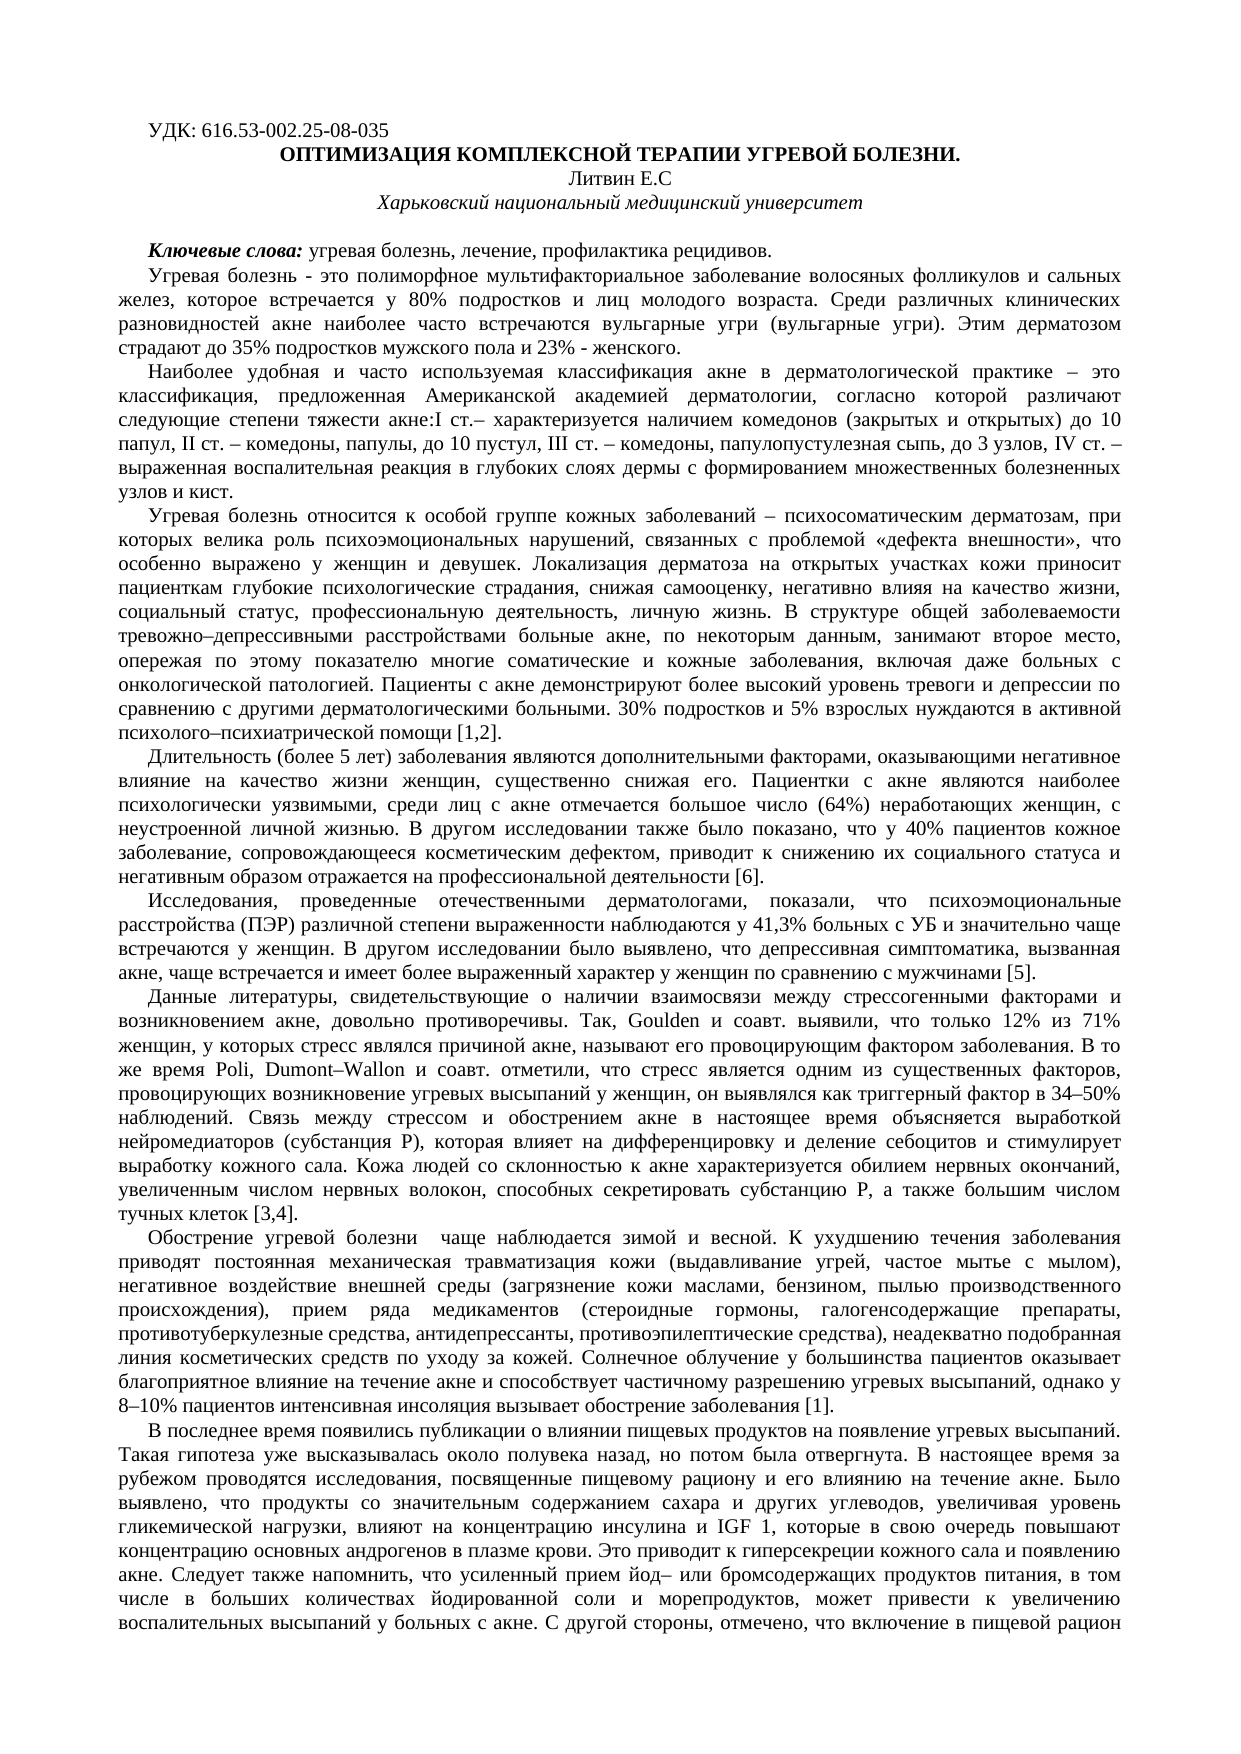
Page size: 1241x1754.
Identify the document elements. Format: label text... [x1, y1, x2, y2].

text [118, 1417, 1122, 1634]
text Данные литературы, свидетельствующие о наличии взаимосвязи между стрессогенными факторами и возникновением акне, довольно противоречивы. Так, Goulden и соавт. выявили, что только 12% из 71% женщин, у которых стресс являлся причиной акне, называют его провоцирующим фактором заболевания. В то же время Poli, Dumont–Wallon и соавт. отметили, что стресс является одним из существенных факторов, провоцирующих возникновение угревых высыпаний у женщин, он выявлялся как триггерный фактор в 34–50% наблюдений. Связь между стрессом и обострением акне в настоящее время объясняется выработкой нейромедиаторов (субстанция Р), которая влияет на дифференцировку и деление себоцитов и стимулирует выработку кожного сала. Кожа людей со склонностью к акне характеризуется обилием нервных окончаний, увеличенным числом нервных волокон, способных секретировать субстанцию Р, а также большим числом тучных клеток [3,4]. [118, 984, 1122, 1225]
text Харьковский национальный медицинский университет [118, 190, 1122, 214]
text Литвин Е.С [118, 166, 1122, 190]
text Угревая болезнь - это полиморфное мультифакториальное заболевание волосяных фолликулов и сальных желез, которое встречается у 80% подростков и лиц молодого возраста. Среди различных клинических разновидностей акне наиболее часто встречаются вульгарные угри (вульгарные угри). Этим дерматозом страдают до 35% подростков мужского пола и 23% - женского. [118, 262, 1122, 359]
text Наиболее удобная и часто используемая классификация акне в дерматологической практике – это классификация, предложенная Американской академией дерматологии, согласно которой различают следующие степени тяжести акне:I ст.– характеризуется наличием комедонов (закрытых и открытых) до 10 папул, II ст. – комедоны, папулы, до 10 пустул, III ст. – комедоны, папулопустулезная сыпь, до 3 узлов, IV ст. – выраженная воспалительная реакция в глубоких слоях дермы с формированием множественных болезненных узлов и кист. [118, 359, 1122, 503]
text Ключевые слова: угревая болезнь, лечение, профилактика рецидивов. [118, 238, 1122, 262]
text Угревая болезнь относится к особой группе кожных заболеваний – психосоматическим дерматозам, при которых велика роль психоэмоциональных нарушений, связанных с проблемой «дефекта внешности», что особенно выражено у женщин и девушек. Локализация дерматоза на открытых участках кожи приносит пациенткам глубокие психологические страдания, снижая самооценку, негативно влияя на качество жизни, социальный статус, профессиональную деятельность, личную жизнь. В структуре общей заболеваемости тревожно–депрессивными расстройствами больные акне, по некоторым данным, занимают второе место, опережая по этому показателю многие соматические и кожные заболевания, включая даже больных с онкологической патологией. Пациенты с акне демонстрируют более высокий уровень тревоги и депрессии по сравнению с другими дерматологическими больными. 30% подростков и 5% взрослых нуждаются в активной психолого–психиатрической помощи [1,2]. [118, 503, 1122, 744]
text Исследования, проведенные отечественными дерматологами, показали, что психоэмоциональные расстройства (ПЭР) различной степени выраженности наблюдаются у 41,3% больных с УБ и значительно чаще встречаются у женщин. В другом исследовании было выявлено, что депрессивная симптоматика, вызванная акне, чаще встречается и имеет более выраженный характер у женщин по сравнению с мужчинами [5]. [118, 888, 1122, 984]
text ОПТИМИЗАЦИЯ КОМПЛЕКСНОЙ ТЕРАПИИ УГРЕВОЙ БОЛЕЗНИ. [118, 142, 1122, 166]
text УДК: 616.53-002.25-08-035 [118, 118, 1122, 142]
text Длительность (более 5 лет) заболевания являются дополнительными факторами, оказывающими негативное влияние на качество жизни женщин, существенно снижая его. Пациентки с акне являются наиболее психологически уязвимыми, среди лиц с акне отмечается большое число (64%) неработающих женщин, с неустроенной личной жизнью. В другом исследовании также было показано, что у 40% пациентов кожное заболевание, сопровождающееся косметическим дефектом, приводит к снижению их социального статуса и негативным образом отражается на профессиональной деятельности [6]. [118, 744, 1122, 888]
text Обострение угревой болезни чаще наблюдается зимой и весной. К ухудшению течения заболевания приводят постоянная механическая травматизация кожи (выдавливание угрей, частое мытье с мылом), негативное воздействие внешней среды (загрязнение кожи маслами, бензином, пылью производственного происхождения), прием ряда медикаментов (стероидные гормоны, галогенсодержащие препараты, противотуберкулезные средства, антидепрессанты, противоэпилептические средства), неадекватно подобранная линия косметических средств по уходу за кожей. Солнечное облучение у большинства пациентов оказывает благоприятное влияние на течение акне и способствует частичному разрешению угревых высыпаний, однако у 8–10% пациентов интенсивная инсоляция вызывает обострение заболевания [1]. [118, 1225, 1122, 1417]
